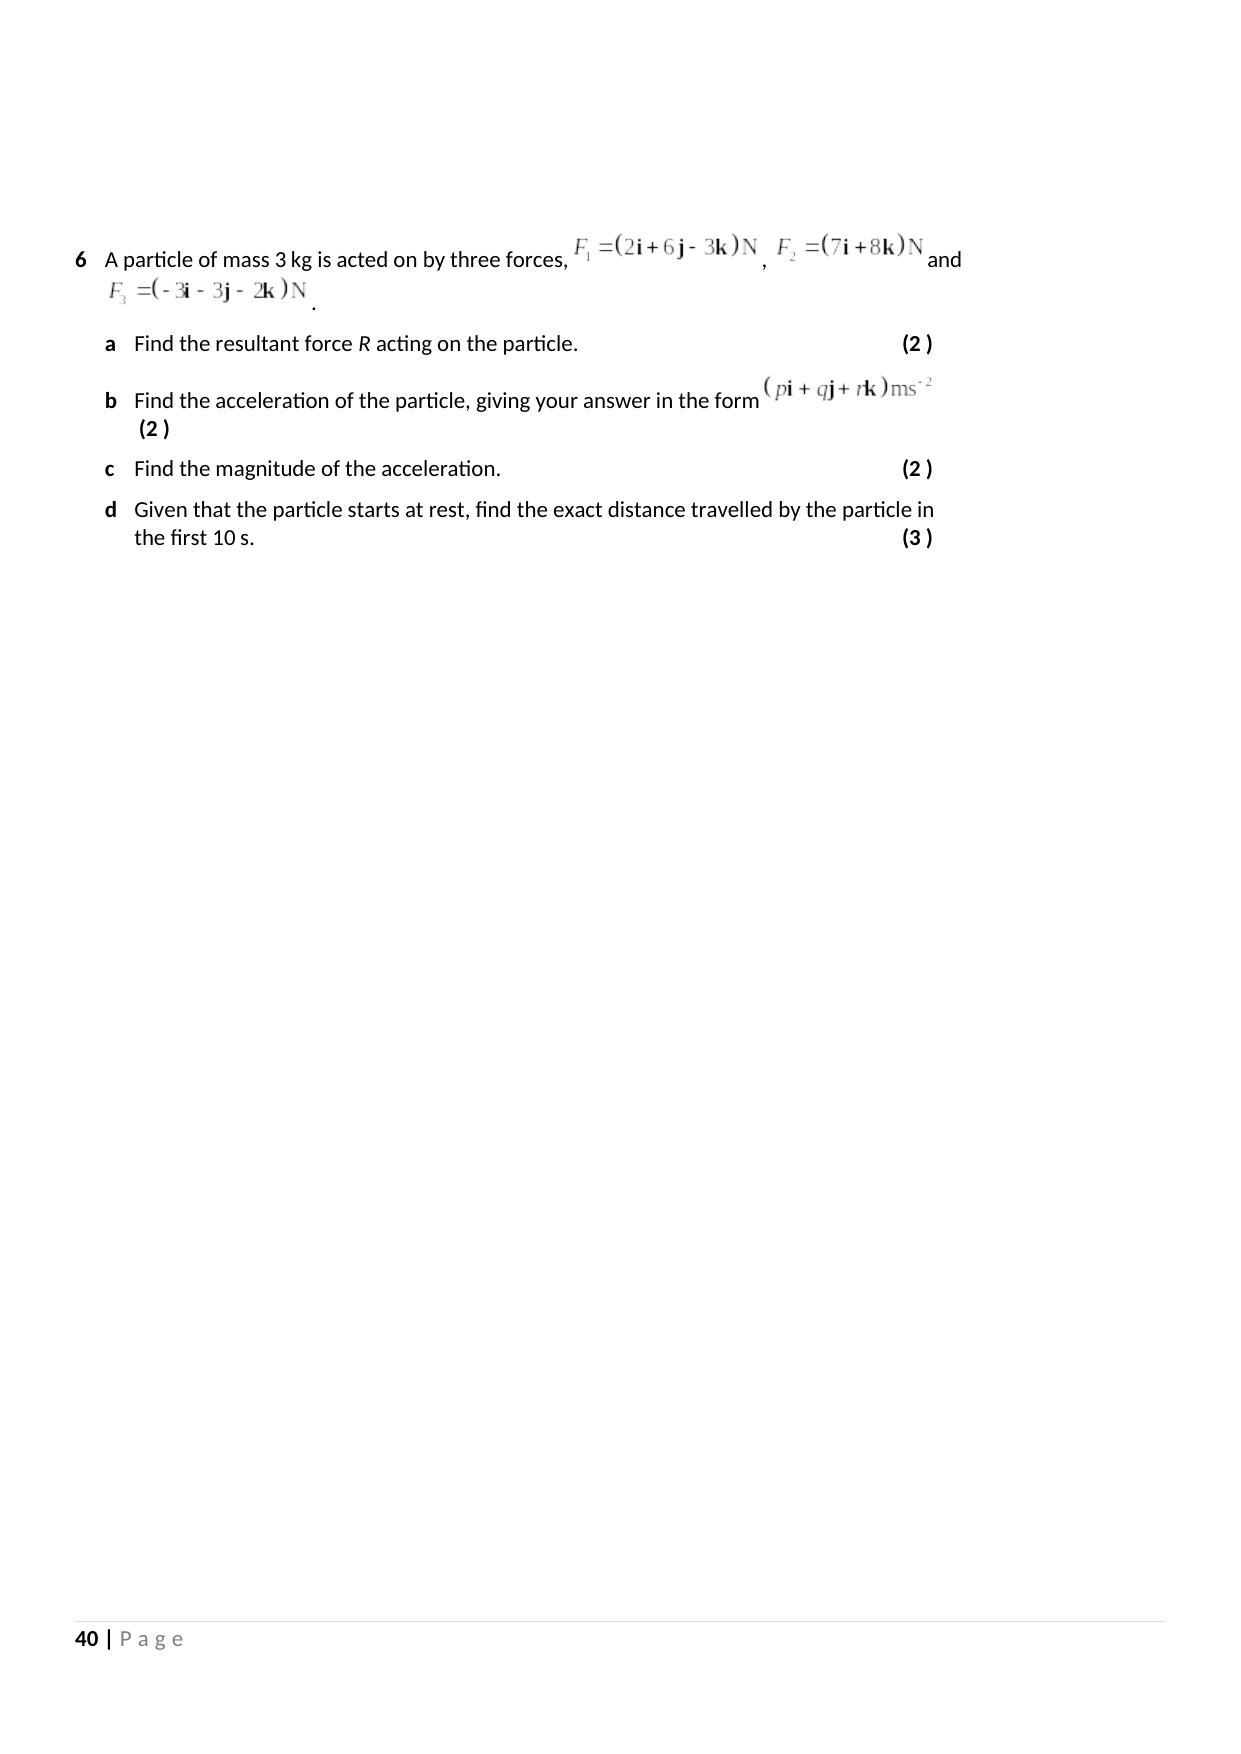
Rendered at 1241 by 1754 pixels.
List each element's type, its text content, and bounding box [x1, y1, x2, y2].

text a Find the resultant force R acting on the particle. (2 ) [104, 329, 972, 357]
text c Find the magnitude of the acceleration. (2 ) [104, 454, 972, 483]
text b Find the acceleration of the particle, giving your answer in the form (2 ) [104, 369, 972, 442]
text d Given that the particle starts at rest, find the exact distance travelled by the particle in the first 10 s. (3 ) [104, 495, 972, 551]
text 6 A particle of mass 3 kg is acted on by three forces,, and. [75, 230, 972, 316]
